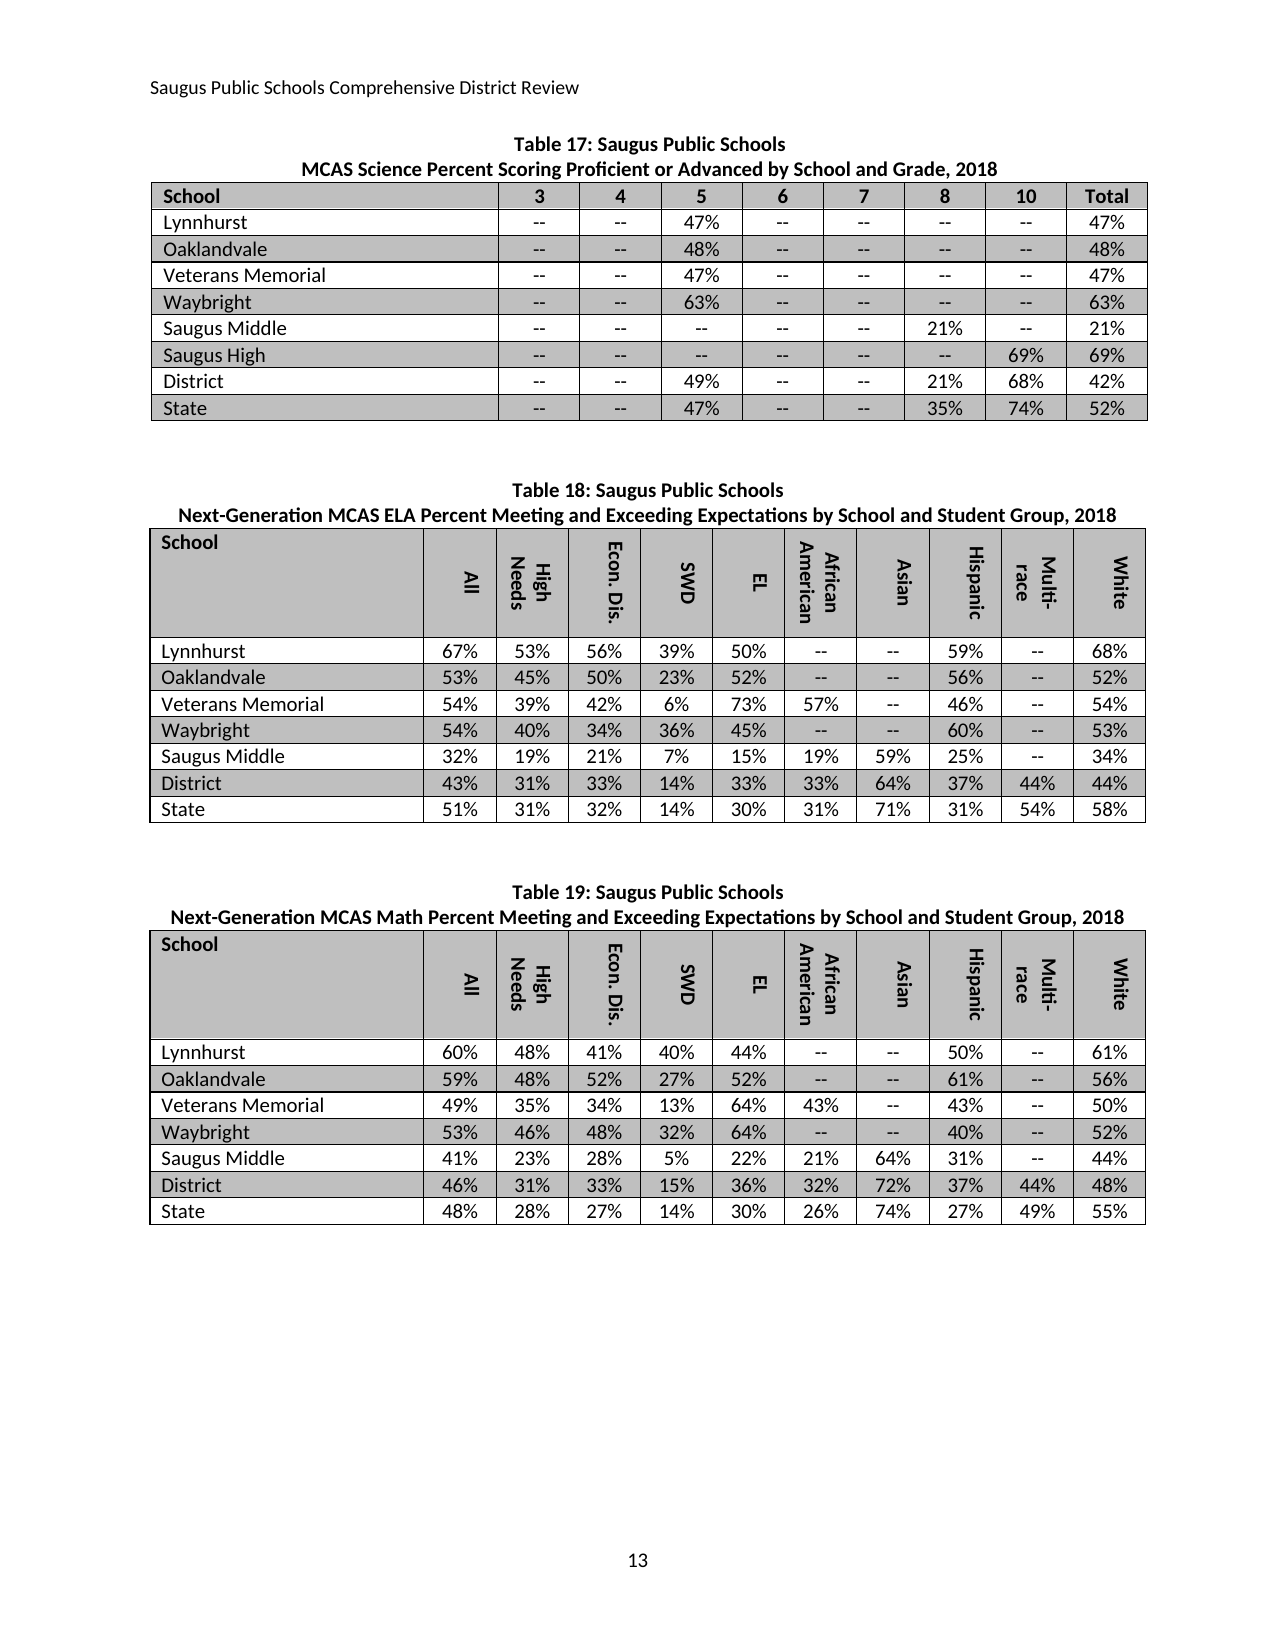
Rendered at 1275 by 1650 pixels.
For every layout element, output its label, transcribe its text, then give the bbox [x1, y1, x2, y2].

table_cell 28% [497, 1198, 568, 1224]
table_cell Oaklandvale [152, 236, 498, 261]
table_cell -- [785, 638, 856, 663]
table_cell -- [499, 210, 579, 235]
table_cell 49% [662, 368, 742, 394]
table_cell 35% [905, 395, 985, 420]
table_cell 56% [1074, 1066, 1145, 1091]
table_cell 50% [569, 664, 640, 690]
table_cell 22% [713, 1145, 784, 1171]
table_cell State [152, 395, 498, 420]
table_cell -- [1002, 717, 1073, 743]
table_cell 43% [930, 1093, 1001, 1118]
table_cell White [1074, 529, 1145, 637]
table_cell 55% [1074, 1198, 1145, 1224]
table_cell 31% [930, 1145, 1001, 1171]
table_cell Lynnhurst [151, 1040, 423, 1065]
table_cell 33% [713, 770, 784, 796]
table_cell -- [1002, 1119, 1073, 1144]
table_cell -- [785, 717, 856, 743]
table_cell -- [857, 664, 929, 690]
table_cell SWD [641, 529, 712, 637]
table_cell -- [1002, 1066, 1073, 1091]
table_cell 14% [641, 1198, 712, 1224]
table_cell District [152, 368, 498, 394]
table_cell 26% [785, 1198, 856, 1224]
table_cell 72% [857, 1172, 929, 1197]
table_cell 64% [713, 1119, 784, 1144]
table_cell 40% [497, 717, 568, 743]
table_cell Total [1067, 183, 1147, 208]
table_cell 50% [1074, 1093, 1145, 1118]
table_cell 31% [785, 797, 856, 822]
table_cell 33% [569, 1172, 640, 1197]
table_cell Saugus High [152, 342, 498, 367]
table_cell -- [857, 691, 929, 716]
table_cell 63% [662, 289, 742, 314]
table_cell -- [1002, 664, 1073, 690]
table_cell 6% [641, 691, 712, 716]
table_cell Oaklandvale [151, 664, 423, 690]
table_cell -- [986, 263, 1066, 288]
table_cell 27% [641, 1066, 712, 1091]
table_cell -- [580, 210, 661, 235]
table_cell 35% [497, 1093, 568, 1118]
table_cell -- [905, 342, 985, 367]
table_cell 8 [905, 183, 985, 208]
table_cell Econ. Dis. [569, 529, 640, 637]
table_cell Hispanic [930, 931, 1001, 1038]
table_cell Multi-race [1002, 529, 1073, 637]
table_cell All [424, 529, 496, 637]
table_cell -- [905, 289, 985, 314]
table_cell 48% [497, 1040, 568, 1065]
table_cell 14% [641, 797, 712, 822]
table_cell 46% [497, 1119, 568, 1144]
table_cell -- [857, 638, 929, 663]
table_cell -- [743, 395, 823, 420]
table_cell -- [1002, 1145, 1073, 1171]
table_cell African American [785, 931, 856, 1038]
table_cell 30% [713, 1198, 784, 1224]
table_cell -- [743, 236, 823, 261]
table_cell -- [785, 1040, 856, 1065]
table_cell 58% [1074, 797, 1145, 822]
table_cell 53% [424, 664, 496, 690]
table_cell 44% [1074, 1145, 1145, 1171]
table_cell Oaklandvale [151, 1066, 423, 1091]
table_cell 33% [569, 770, 640, 796]
table_cell 52% [713, 664, 784, 690]
table_cell 52% [713, 1066, 784, 1091]
table_cell -- [1002, 744, 1073, 769]
table_header Table 19: Saugus Public Schools Next-Generation MCAS Math Percent Meeting and Exceeding Expectations by School and Student Group, 2018 [150, 879, 1146, 930]
table_cell 41% [424, 1145, 496, 1171]
table_cell -- [986, 289, 1066, 314]
table_cell 63% [1067, 289, 1147, 314]
table_cell 74% [857, 1198, 929, 1224]
table_cell 60% [930, 717, 1001, 743]
table_cell School [152, 183, 498, 208]
table_cell -- [824, 368, 904, 394]
table_cell 7% [641, 744, 712, 769]
table_cell Asian [857, 931, 929, 1038]
table_cell Multi-race [1002, 931, 1073, 1038]
table_cell 31% [497, 770, 568, 796]
table_cell -- [857, 1040, 929, 1065]
table_cell School [151, 931, 423, 1038]
table_cell 34% [569, 717, 640, 743]
table_cell Saugus Middle [152, 315, 498, 341]
table_cell -- [986, 210, 1066, 235]
table_cell 21% [785, 1145, 856, 1171]
table_cell 61% [930, 1066, 1001, 1091]
table_cell 54% [424, 691, 496, 716]
table_cell 5% [641, 1145, 712, 1171]
table_cell -- [986, 315, 1066, 341]
table_cell -- [580, 342, 661, 367]
table_cell -- [1002, 1093, 1073, 1118]
table_cell -- [857, 1066, 929, 1091]
table_cell 56% [930, 664, 1001, 690]
table_cell 44% [1074, 770, 1145, 796]
table_cell 36% [713, 1172, 784, 1197]
table_cell 52% [1074, 1119, 1145, 1144]
table_cell -- [580, 263, 661, 288]
table_cell 40% [930, 1119, 1001, 1144]
table_cell 40% [641, 1040, 712, 1065]
table_cell Econ. Dis. [569, 931, 640, 1038]
table_cell 48% [497, 1066, 568, 1091]
table_cell -- [857, 1119, 929, 1144]
table_cell -- [857, 717, 929, 743]
table_cell 32% [569, 797, 640, 822]
table_cell 4 [580, 183, 661, 208]
table_cell -- [662, 315, 742, 341]
table_cell 39% [641, 638, 712, 663]
table_cell 28% [569, 1145, 640, 1171]
table_cell 27% [569, 1198, 640, 1224]
table_cell -- [499, 289, 579, 314]
table_cell Veterans Memorial [152, 263, 498, 288]
table_cell 48% [1067, 236, 1147, 261]
table_cell African American [785, 529, 856, 637]
table_cell Waybright [152, 289, 498, 314]
table_cell 34% [569, 1093, 640, 1118]
table_cell 5 [662, 183, 742, 208]
table_cell 15% [713, 744, 784, 769]
table_cell District [151, 770, 423, 796]
table_cell 44% [1002, 770, 1073, 796]
table_cell -- [986, 236, 1066, 261]
table_cell -- [824, 315, 904, 341]
table_cell -- [785, 1119, 856, 1144]
table_cell -- [824, 263, 904, 288]
table_cell 48% [569, 1119, 640, 1144]
table_cell 46% [930, 691, 1001, 716]
table_cell 50% [930, 1040, 1001, 1065]
table_cell 31% [497, 797, 568, 822]
table_cell -- [824, 342, 904, 367]
table_cell -- [662, 342, 742, 367]
table_cell State [151, 797, 423, 822]
table_cell -- [905, 210, 985, 235]
table_cell 47% [1067, 263, 1147, 288]
table_cell 23% [641, 664, 712, 690]
table_cell 73% [713, 691, 784, 716]
table_cell 47% [662, 263, 742, 288]
table_cell 15% [641, 1172, 712, 1197]
table_cell 74% [986, 395, 1066, 420]
table_cell Asian [857, 529, 929, 637]
table_cell 47% [1067, 210, 1147, 235]
table_cell 44% [713, 1040, 784, 1065]
table_cell Waybright [151, 717, 423, 743]
table_cell 64% [857, 770, 929, 796]
table_cell 42% [569, 691, 640, 716]
table_cell 21% [569, 744, 640, 769]
table_cell 48% [424, 1198, 496, 1224]
table_cell -- [580, 289, 661, 314]
table_cell 37% [930, 770, 1001, 796]
table_cell 45% [713, 717, 784, 743]
table_cell -- [743, 263, 823, 288]
table_cell 31% [930, 797, 1001, 822]
table_cell -- [580, 368, 661, 394]
table_cell 41% [569, 1040, 640, 1065]
table_cell -- [824, 289, 904, 314]
table_cell 54% [424, 717, 496, 743]
table_cell 37% [930, 1172, 1001, 1197]
table_cell -- [743, 342, 823, 367]
table_cell 53% [497, 638, 568, 663]
table_cell -- [743, 315, 823, 341]
table_cell 49% [1002, 1198, 1073, 1224]
table_cell -- [499, 342, 579, 367]
table_cell EL [713, 529, 784, 637]
table_cell 49% [424, 1093, 496, 1118]
table_cell 59% [857, 744, 929, 769]
table_cell -- [1002, 1040, 1073, 1065]
table_cell 42% [1067, 368, 1147, 394]
table_cell 60% [424, 1040, 496, 1065]
table_cell 21% [905, 315, 985, 341]
table_cell Veterans Memorial [151, 691, 423, 716]
table_cell 56% [569, 638, 640, 663]
table_cell 50% [713, 638, 784, 663]
table_cell 36% [641, 717, 712, 743]
table_cell 32% [785, 1172, 856, 1197]
table_cell 46% [424, 1172, 496, 1197]
table_cell -- [499, 315, 579, 341]
table_cell 25% [930, 744, 1001, 769]
table_cell 21% [905, 368, 985, 394]
table_cell -- [1002, 638, 1073, 663]
table_cell 30% [713, 797, 784, 822]
table_cell 7 [824, 183, 904, 208]
table_cell 31% [497, 1172, 568, 1197]
table_cell 69% [1067, 342, 1147, 367]
table_cell 53% [1074, 717, 1145, 743]
table_cell 51% [424, 797, 496, 822]
table_cell 23% [497, 1145, 568, 1171]
table_cell Lynnhurst [152, 210, 498, 235]
table_cell -- [824, 236, 904, 261]
table_cell 64% [713, 1093, 784, 1118]
table_cell 27% [930, 1198, 1001, 1224]
table_cell -- [785, 1066, 856, 1091]
table_cell -- [580, 395, 661, 420]
table_cell All [424, 931, 496, 1038]
table_cell 10 [986, 183, 1066, 208]
table_cell 52% [1067, 395, 1147, 420]
table_cell Waybright [151, 1119, 423, 1144]
table_cell High Needs [497, 931, 568, 1038]
table_cell White [1074, 931, 1145, 1038]
table_cell 53% [424, 1119, 496, 1144]
table_cell 39% [497, 691, 568, 716]
table_header Table 17: Saugus Public Schools MCAS Science Percent Scoring Proficient or Advanced by School and Grade, 2018 [152, 131, 1147, 182]
table_cell EL [713, 931, 784, 1038]
table_cell 32% [424, 744, 496, 769]
table_cell 48% [1074, 1172, 1145, 1197]
table_cell 64% [857, 1145, 929, 1171]
table_cell 57% [785, 691, 856, 716]
table_cell 54% [1074, 691, 1145, 716]
table_cell 71% [857, 797, 929, 822]
table_cell 67% [424, 638, 496, 663]
table_cell Lynnhurst [151, 638, 423, 663]
table_cell 34% [1074, 744, 1145, 769]
table_cell 43% [424, 770, 496, 796]
table_cell -- [824, 210, 904, 235]
table_cell 6 [743, 183, 823, 208]
table_cell 21% [1067, 315, 1147, 341]
table_cell SWD [641, 931, 712, 1038]
table_cell -- [905, 263, 985, 288]
table_cell 54% [1002, 797, 1073, 822]
table_cell -- [499, 395, 579, 420]
table_cell School [151, 529, 423, 637]
table_cell 68% [986, 368, 1066, 394]
table_cell -- [499, 263, 579, 288]
table_cell 43% [785, 1093, 856, 1118]
table_cell -- [743, 368, 823, 394]
table_cell State [151, 1198, 423, 1224]
table_cell 19% [497, 744, 568, 769]
table_header Table 18: Saugus Public Schools Next-Generation MCAS ELA Percent Meeting and Exceeding Expectations by School and Student Group, 2018 [150, 477, 1146, 528]
table_cell Saugus Middle [151, 1145, 423, 1171]
table_cell -- [499, 368, 579, 394]
table_cell High Needs [497, 529, 568, 637]
table_cell 45% [497, 664, 568, 690]
table_cell -- [905, 236, 985, 261]
table_cell 61% [1074, 1040, 1145, 1065]
table_cell 47% [662, 395, 742, 420]
table_cell -- [580, 236, 661, 261]
table_cell -- [785, 664, 856, 690]
table_cell 19% [785, 744, 856, 769]
table_cell 69% [986, 342, 1066, 367]
table_cell -- [857, 1093, 929, 1118]
table_cell 52% [1074, 664, 1145, 690]
table_cell Veterans Memorial [151, 1093, 423, 1118]
table_cell -- [499, 236, 579, 261]
table_cell 13% [641, 1093, 712, 1118]
table_cell 32% [641, 1119, 712, 1144]
table_cell Hispanic [930, 529, 1001, 637]
table_cell -- [1002, 691, 1073, 716]
table_cell Saugus Middle [151, 744, 423, 769]
table_cell 14% [641, 770, 712, 796]
table_cell 3 [499, 183, 579, 208]
table_cell 68% [1074, 638, 1145, 663]
table_cell 52% [569, 1066, 640, 1091]
table_cell 44% [1002, 1172, 1073, 1197]
table_cell District [151, 1172, 423, 1197]
table_cell 33% [785, 770, 856, 796]
table_cell 59% [424, 1066, 496, 1091]
table_cell 48% [662, 236, 742, 261]
table_cell -- [743, 289, 823, 314]
table_cell -- [580, 315, 661, 341]
table_cell 47% [662, 210, 742, 235]
table_cell -- [743, 210, 823, 235]
table_cell -- [824, 395, 904, 420]
table_cell 59% [930, 638, 1001, 663]
